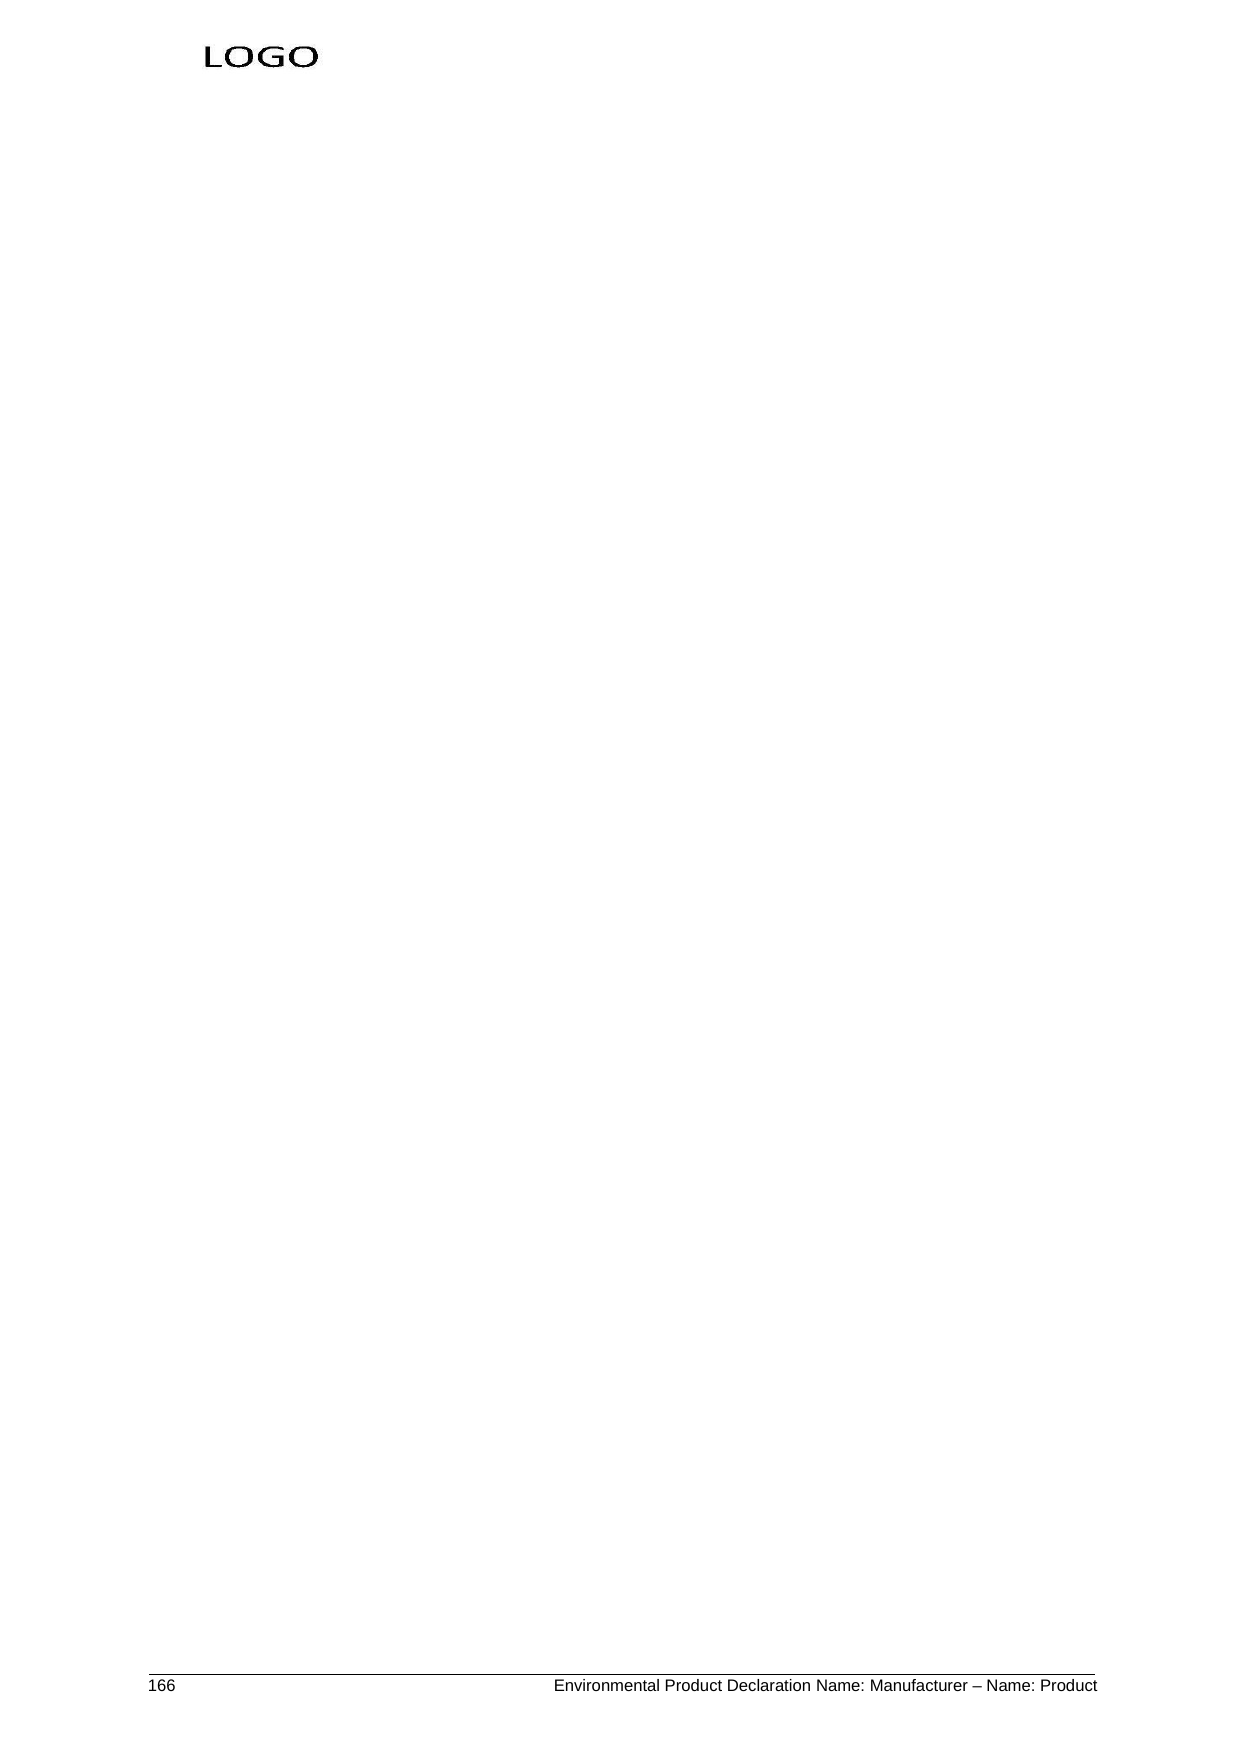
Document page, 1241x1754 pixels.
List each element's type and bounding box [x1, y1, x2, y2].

picture [148, 13, 623, 102]
